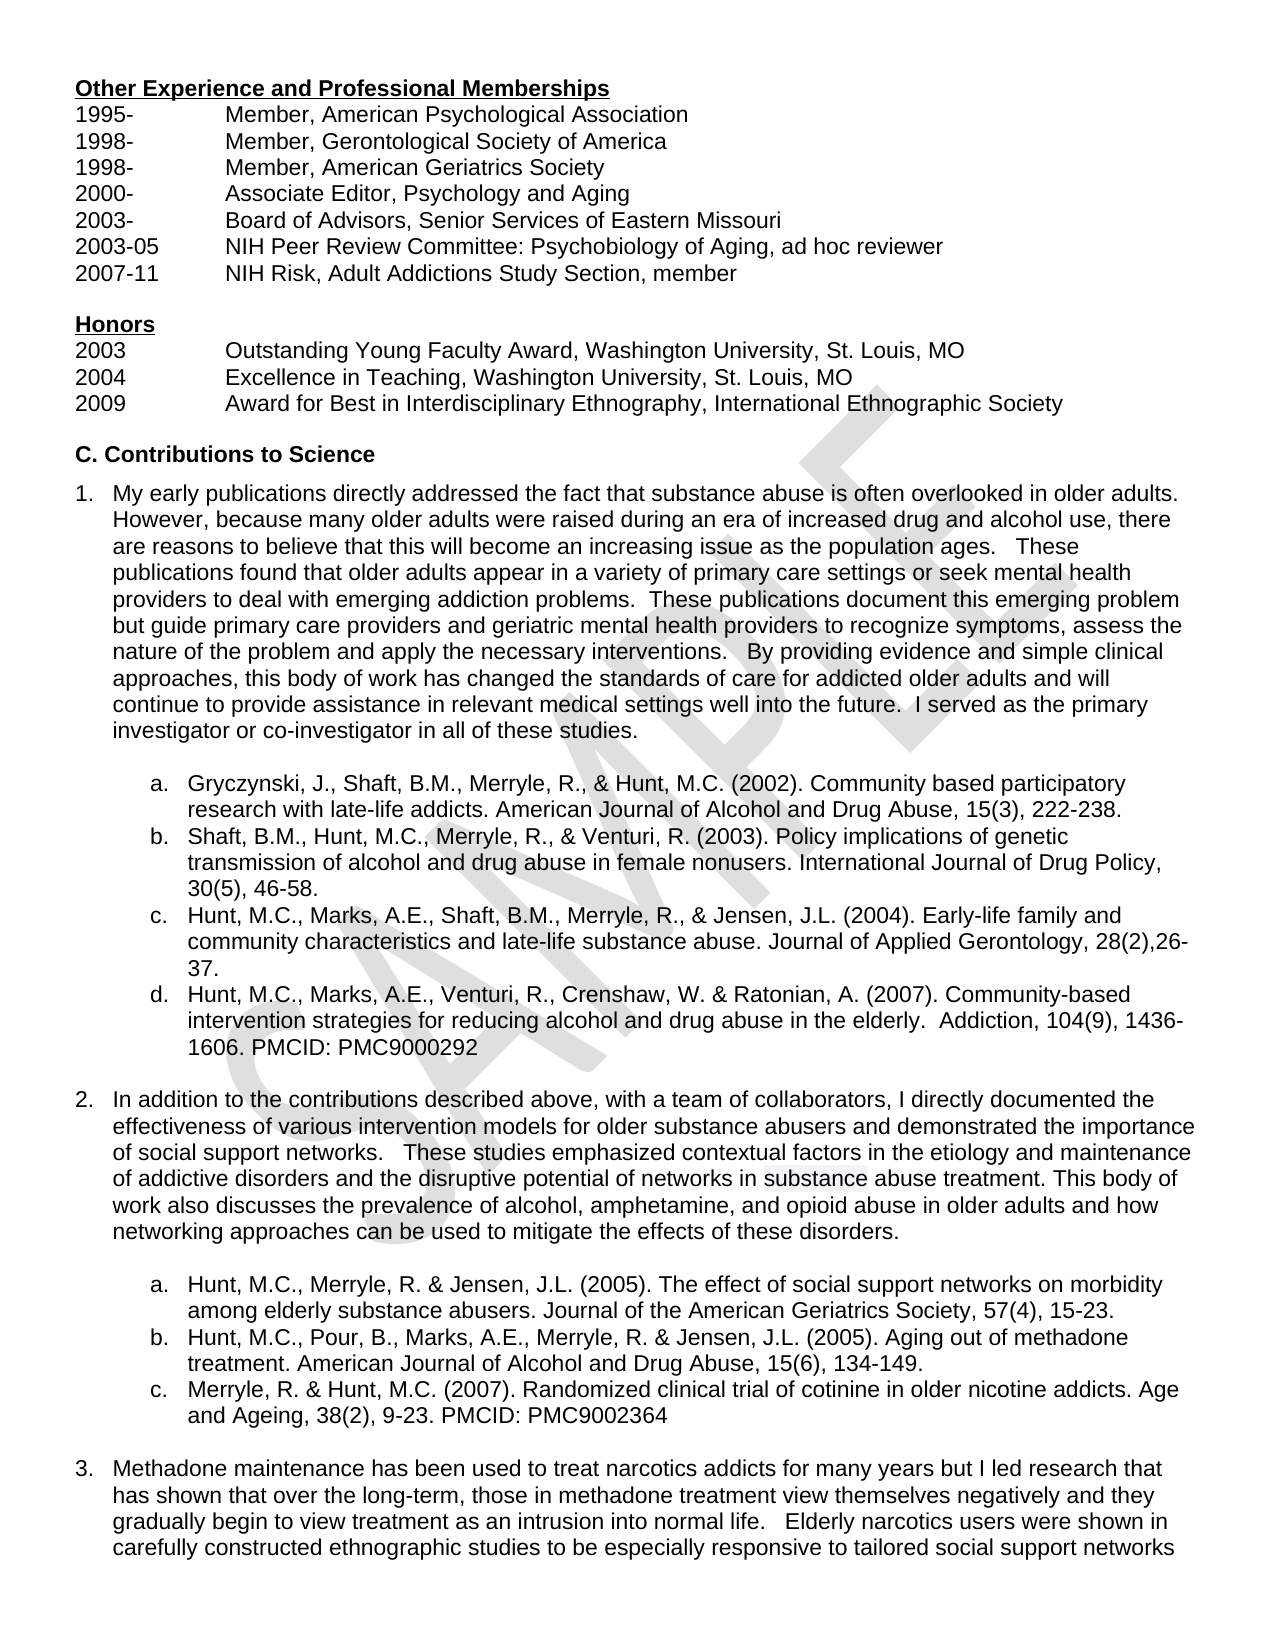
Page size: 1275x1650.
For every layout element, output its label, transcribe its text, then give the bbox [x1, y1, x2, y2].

text 1995- Member, American Psychological Association [75, 101, 1200, 128]
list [75, 1455, 1200, 1561]
text 2009 Award for Best in Interdisciplinary Ethnography, International Ethnographic Society [75, 390, 1200, 416]
subtitle Honors [75, 311, 1200, 337]
list Hunt, M.C., Pour, B., Marks, A.E., Merryle, R. & Jensen, J.L. (2005). Aging out of methadone treatment. American Journal of Alcohol and Drug Abuse, 15(6), 134-149. [150, 1323, 1200, 1376]
list Hunt, M.C., Marks, A.E., Shaft, B.M., Merryle, R., & Jensen, J.L. (2004). Early-life family and community characteristics and late-life substance abuse. Journal of Applied Gerontology, 28(2),26-37. [150, 902, 1200, 981]
list Hunt, M.C., Marks, A.E., Venturi, R., Crenshaw, W. & Ratonian, A. (2007). Community-based intervention strategies for reducing alcohol and drug abuse in the elderly. Addiction, 104(9), 1436-1606. PMCID: PMC9000292 [150, 981, 1200, 1060]
text 2004 Excellence in Teaching, Washington University, St. Louis, MO [75, 363, 1200, 390]
text 2000- Associate Editor, Psychology and Aging [75, 180, 1200, 207]
list Shaft, B.M., Hunt, M.C., Merryle, R., & Venturi, R. (2003). Policy implications of genetic transmission of alcohol and drug abuse in female nonusers. International Journal of Drug Policy, 30(5), 46-58. [150, 823, 1200, 902]
text 1998- Member, American Geriatrics Society [75, 154, 1200, 180]
text 2003-05 NIH Peer Review Committee: Psychobiology of Aging, ad hoc reviewer [75, 233, 1200, 259]
list My early publications directly addressed the fact that substance abuse is often overlooked in older adults. However, because many older adults were raised during an era of increased drug and alcohol use, there are reasons to believe that this will become an increasing issue as the population ages. These publications found that older adults appear in a variety of primary care settings or seek mental health providers to deal with emerging addiction problems. These publications document this emerging problem but guide primary care providers and geriatric mental health providers to recognize symptoms, assess the nature of the problem and apply the necessary interventions. By providing evidence and simple clinical approaches, this body of work has changed the standards of care for addicted older adults and will continue to provide assistance in relevant medical settings well into the future. I served as the primary investigator or co-investigator in all of these studies. [75, 480, 1200, 744]
list In addition to the contributions described above, with a team of collaborators, I directly documented the effectiveness of various intervention models for older substance abusers and demonstrated the importance of social support networks. These studies emphasized contextual factors in the etiology and maintenance of addictive disorders and the disruptive potential of networks in substance abuse treatment. This body of work also discusses the prevalence of alcohol, amphetamine, and opioid abuse in older adults and how networking approaches can be used to mitigate the effects of these disorders. [75, 1086, 1200, 1244]
text 2007-11 NIH Risk, Adult Addictions Study Section, member [75, 259, 1200, 286]
list Merryle, R. & Hunt, M.C. (2007). Randomized clinical trial of cotinine in older nicotine addicts. Age and Ageing, 38(2), 9-23. PMCID: PMC9002364 [150, 1376, 1200, 1429]
text 2003- Board of Advisors, Senior Services of Eastern Missouri [75, 207, 1200, 233]
subtitle Other Experience and Professional Memberships [75, 75, 1200, 101]
list Hunt, M.C., Merryle, R. & Jensen, J.L. (2005). The effect of social support networks on morbidity among elderly substance abusers. Journal of the American Geriatrics Society, 57(4), 15-23. [150, 1271, 1200, 1323]
subtitle C. Contributions to Science [75, 441, 1200, 468]
text 1998- Member, Gerontological Society of America [75, 128, 1200, 154]
list Gryczynski, J., Shaft, B.M., Merryle, R., & Hunt, M.C. (2002). Community based participatory research with late-life addicts. American Journal of Alcohol and Drug Abuse, 15(3), 222-238. [150, 770, 1200, 823]
text 2003 Outstanding Young Faculty Award, , [75, 337, 1200, 363]
